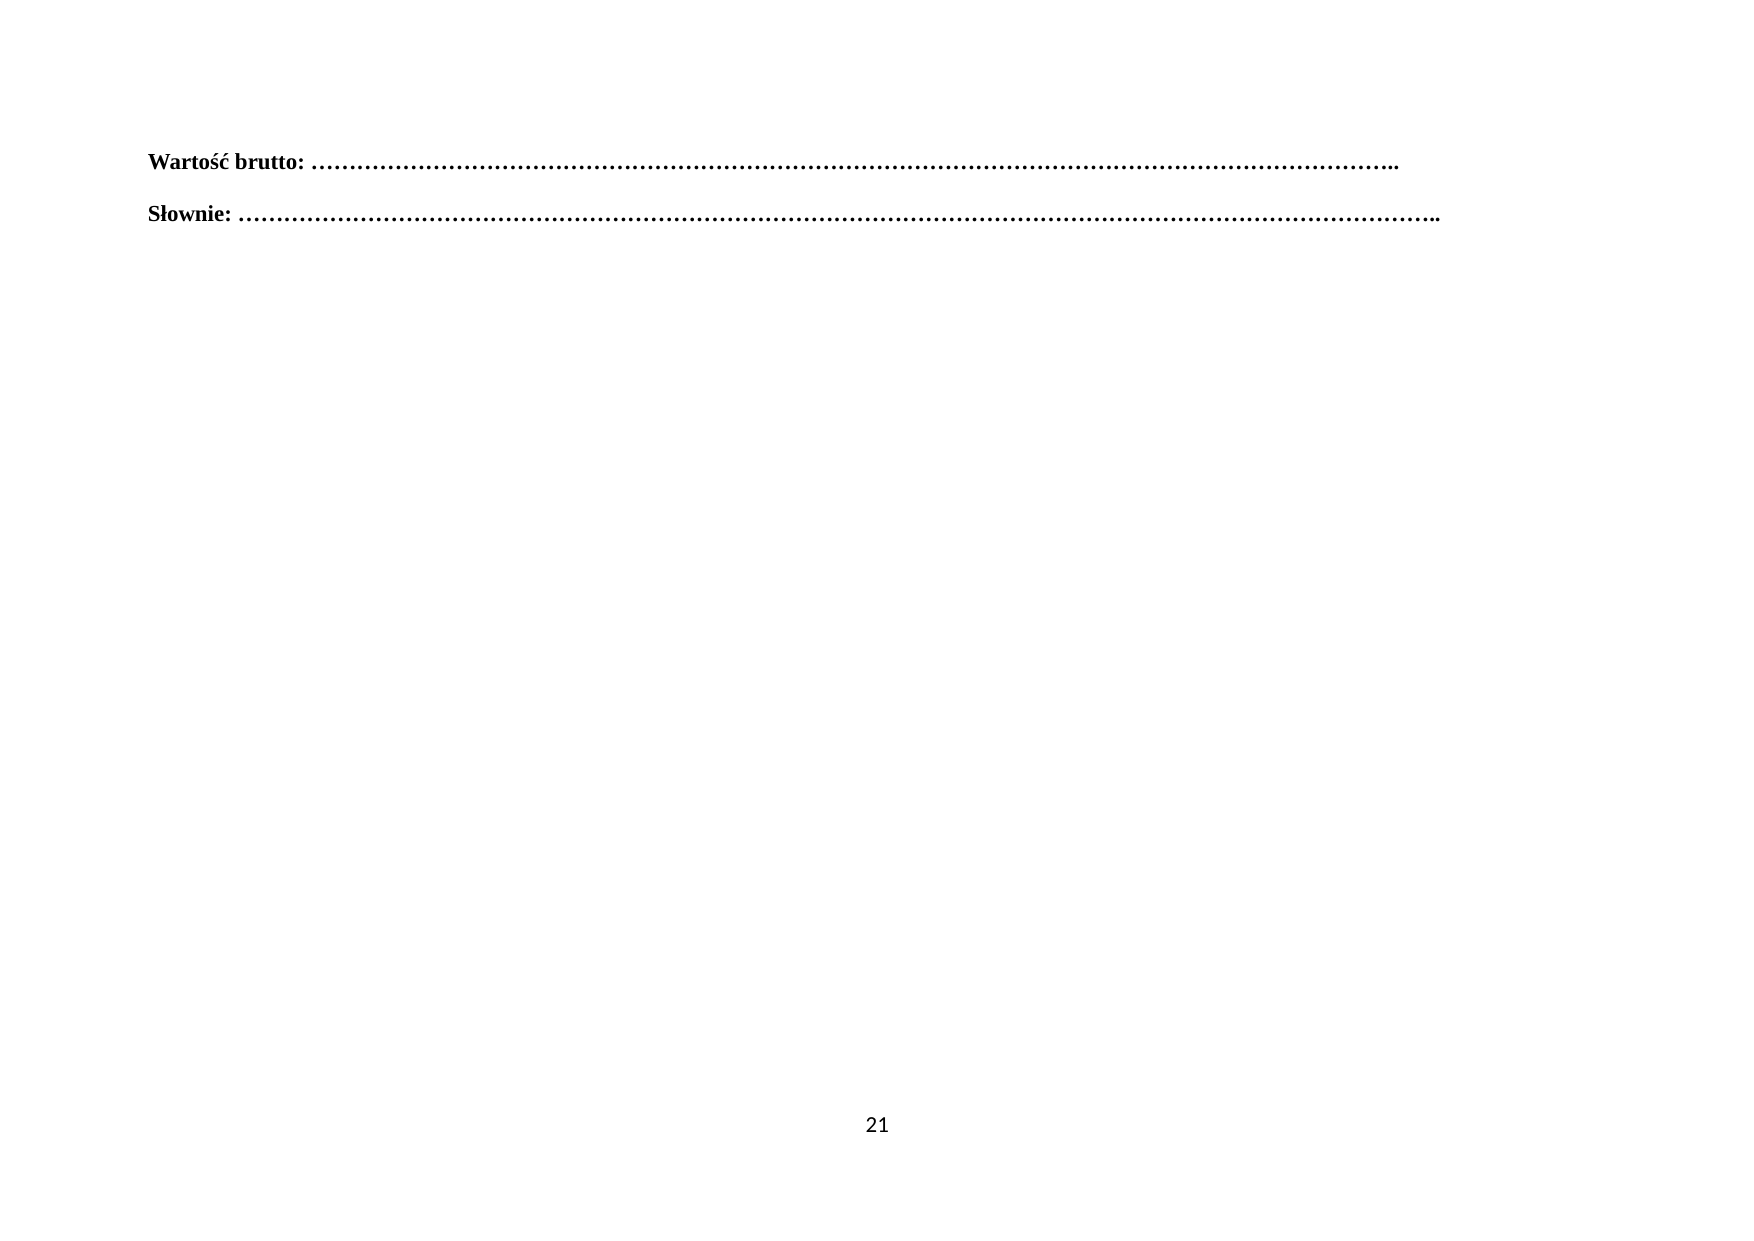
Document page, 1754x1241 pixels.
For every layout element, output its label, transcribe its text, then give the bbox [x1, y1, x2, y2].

text Słownie: ………………………………………………………………………………………………………………………………………….. [148, 200, 1606, 227]
text Wartość brutto: …………………………………………………………………………………………………………………………….. [148, 148, 1606, 174]
